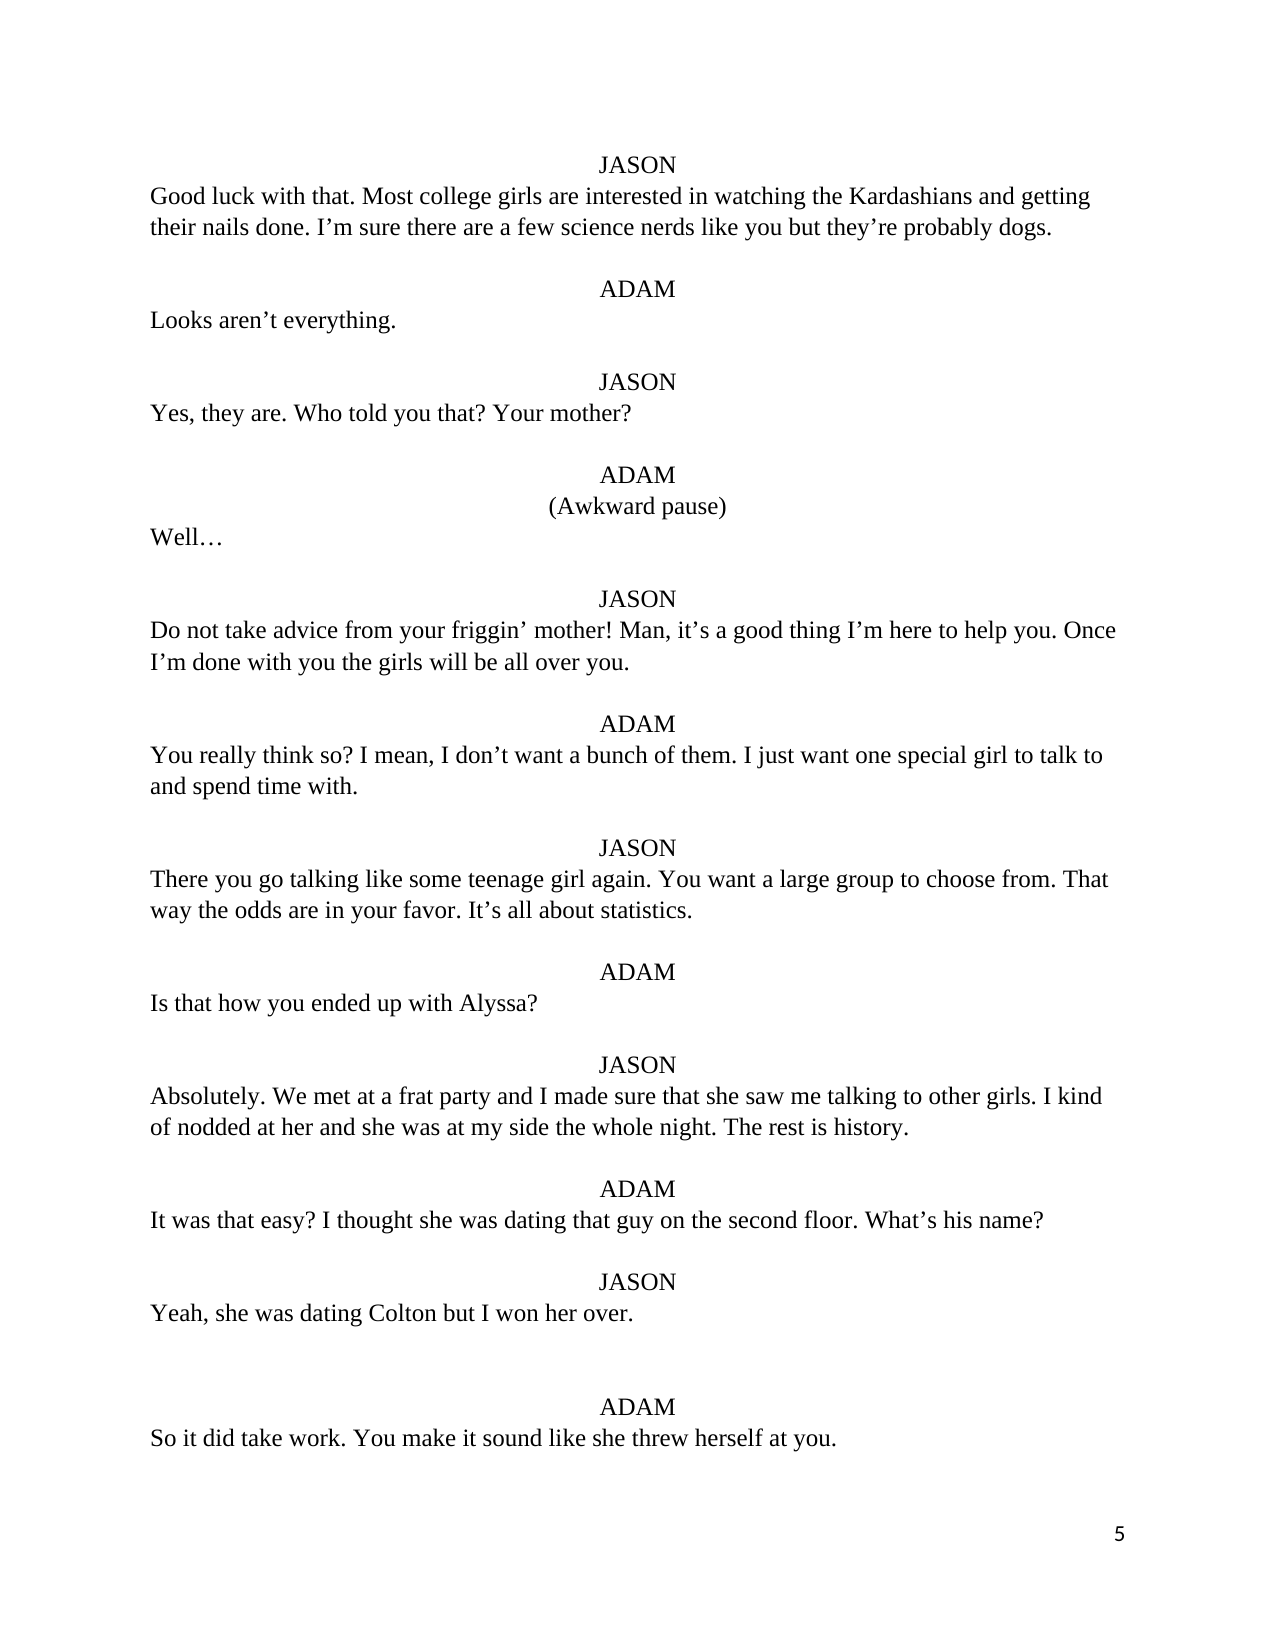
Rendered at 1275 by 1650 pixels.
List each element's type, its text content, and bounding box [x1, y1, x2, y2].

text Well… [150, 522, 1125, 551]
text JASON [150, 367, 1125, 396]
text JASON [150, 584, 1125, 613]
text (Awkward pause) [150, 491, 1125, 520]
text It was that easy? I thought she was dating that guy on the second floor. What’s his name? [150, 1205, 1125, 1234]
text So it did take work. You make it sound like she threw herself at you. [150, 1423, 1125, 1451]
text ADAM [150, 274, 1125, 303]
text Absolutely. We met at a frat party and I made sure that she saw me talking to other girls. I kind of nodded at her and she was at my side the whole night. The rest is history. [150, 1081, 1125, 1141]
text Yes, they are. Who told you that? Your mother? [150, 398, 1125, 427]
text ADAM [150, 460, 1125, 489]
text Good luck with that. Most college girls are interested in watching the Kardashians and getting their nails done. I’m sure there are a few science nerds like you but they’re probably dogs. [150, 181, 1125, 241]
text JASON [150, 833, 1125, 862]
text Looks aren’t everything. [150, 305, 1125, 334]
text JASON [150, 1050, 1125, 1079]
text You really think so? I mean, I don’t want a bunch of them. I just want one special girl to talk to and spend time with. [150, 740, 1125, 799]
text JASON [150, 1267, 1125, 1296]
text ADAM [150, 709, 1125, 737]
text ADAM [150, 1392, 1125, 1420]
text ADAM [150, 1174, 1125, 1203]
text Yeah, she was dating Colton but I won her over. [150, 1298, 1125, 1327]
text Do not take advice from your friggin’ mother! Man, it’s a good thing I’m here to help you. Once I’m done with you the girls will be all over you. [150, 616, 1125, 675]
text There you go talking like some teenage girl again. You want a large group to choose from. That way the odds are in your favor. It’s all about statistics. [150, 864, 1125, 924]
text ADAM [150, 957, 1125, 986]
text JASON [150, 150, 1125, 179]
text Is that how you ended up with Alyssa? [150, 988, 1125, 1017]
